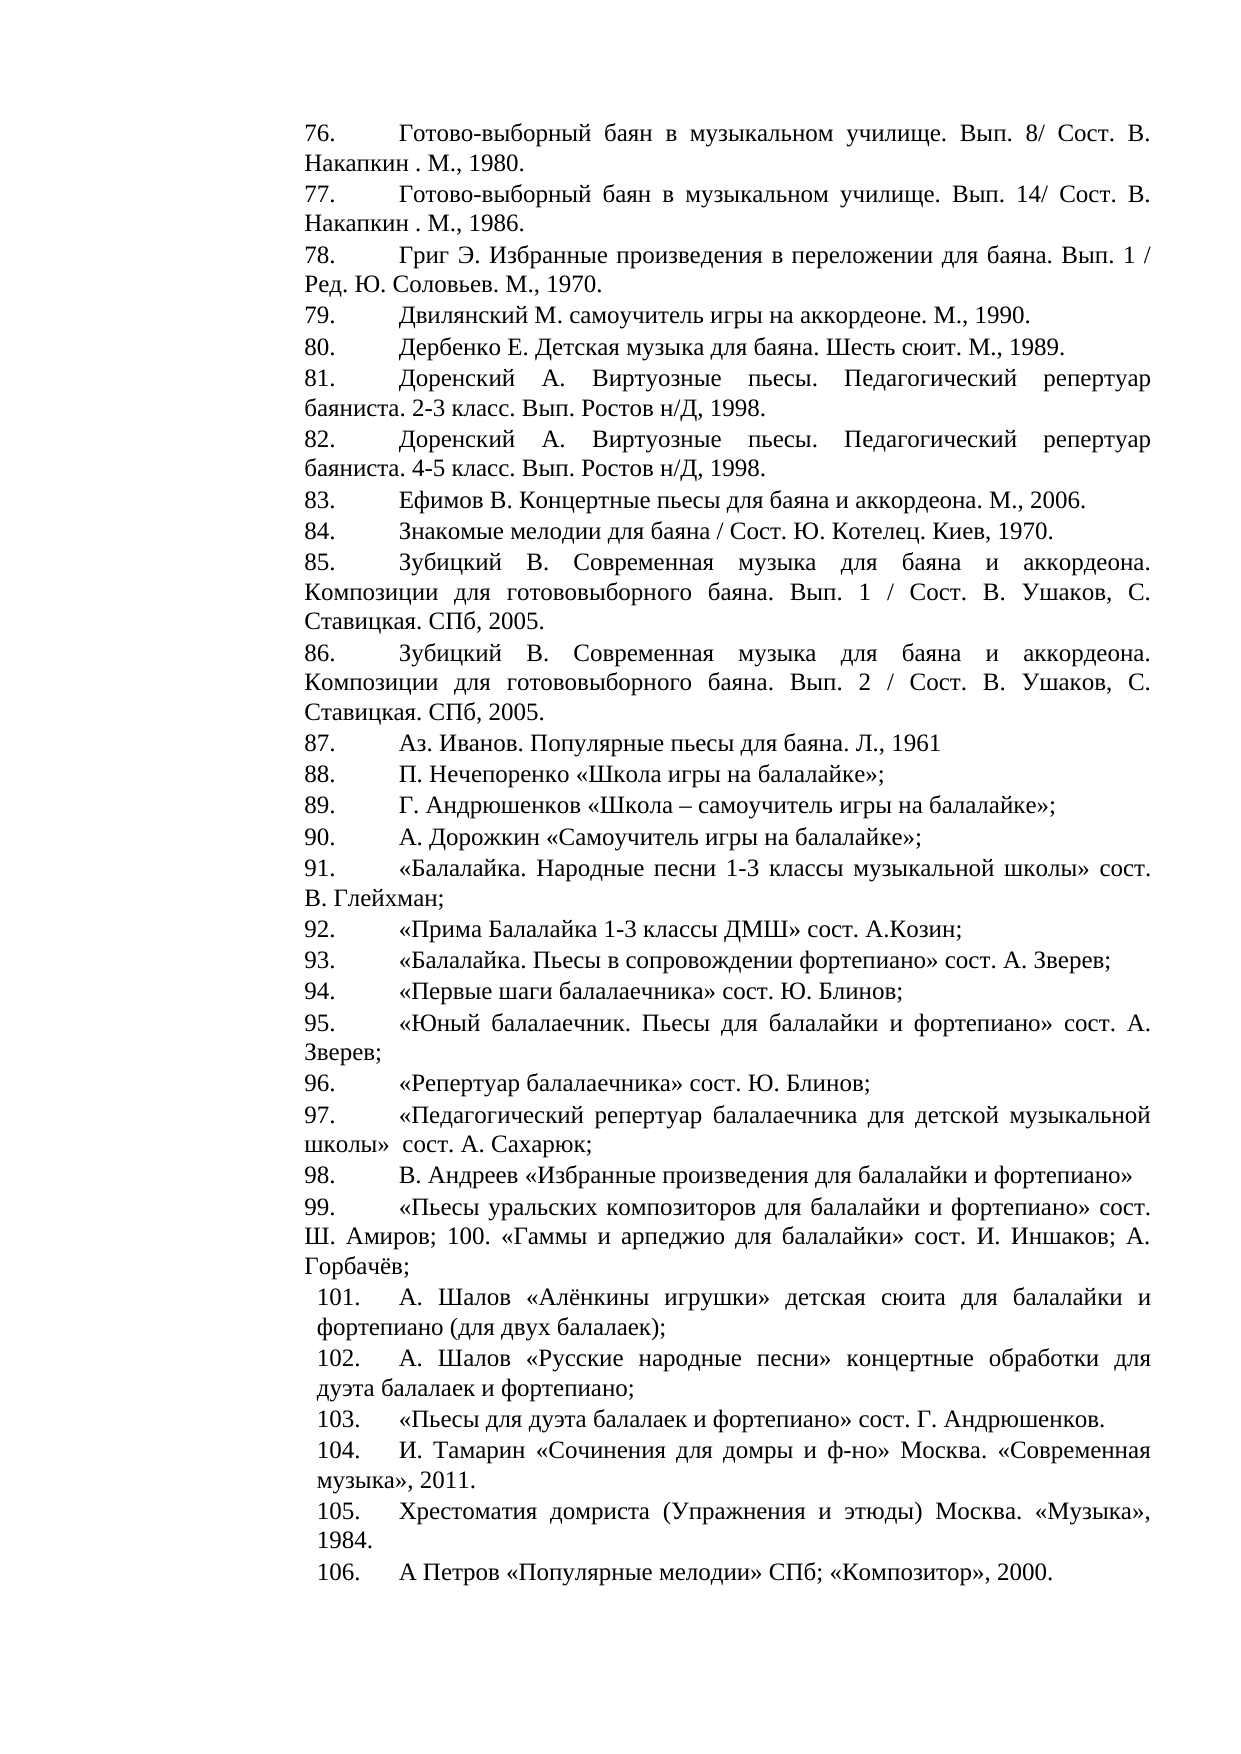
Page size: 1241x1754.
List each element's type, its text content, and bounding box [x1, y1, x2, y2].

list «Пьесы уральских композиторов для балалайки и фортепиано» сост. Ш. Амиров; 100. «Гаммы и арпеджио для балалайки» сост. И. Иншаков; А. Горбачёв; [304, 1192, 1152, 1280]
list «Балалайка. Пьесы в сопровождении фортепиано» сост. А. Зверев; [304, 945, 1152, 974]
list Дербенко Е. Детская музыка для баяна. Шесть сюит. М., 1989. [304, 332, 1152, 361]
list Хрестоматия домриста (Упражнения и этюды) Москва. «Музыка», 1984. [317, 1496, 1152, 1554]
list Григ Э. Избранные произведения в переложении для баяна. Вып. 1 / Ред. Ю. Соловьев. М., 1970. [304, 240, 1152, 298]
list П. Нечепоренко «Школа игры на балалайке»; [304, 759, 1152, 788]
list А. Шалов «Алёнкины игрушки» детская сюита для балалайки и фортепиано (для двух балалаек); [317, 1282, 1152, 1341]
list Знакомые мелодии для баяна / Сост. Ю. Котелец. Киев, 1970. [304, 516, 1152, 545]
list Аз. Иванов. Популярные пьесы для баяна. Л., 1961 [304, 728, 1152, 757]
list Готово-выборный баян в музыкальном училище. Вып. 8/ Сост. В. Накапкин . М., 1980. [304, 118, 1152, 176]
list «Юный балалаечник. Пьесы для балалайки и фортепиано» сост. А. Зверев; [304, 1008, 1152, 1066]
list Двилянский М. самоучитель игры на аккордеоне. М., 1990. [304, 301, 1152, 329]
list Зубицкий В. Современная музыка для баяна и аккордеона. Композиции для готововыборного баяна. Вып. 1 / Сост. В. Ушаков, С. Ставицкая. СПб, 2005. [304, 547, 1152, 635]
list Ефимов В. Концертные пьесы для баяна и аккордеона. М., 2006. [304, 485, 1152, 513]
list «Педагогический репертуар балалаечника для детской музыкальной школы» сост. А. Сахарюк; [304, 1100, 1152, 1158]
list А. Шалов «Русские народные песни» концертные обработки для дуэта балалаек и фортепиано; [317, 1343, 1152, 1401]
list Доренский А. Виртуозные пьесы. Педагогический репертуар баяниста. 2-3 класс. Вып. Ростов н/Д, 1998. [304, 363, 1152, 421]
list Г. Андрюшенков «Школа – самоучитель игры на балалайке»; [304, 791, 1152, 819]
list Готово-выборный баян в музыкальном училище. Вып. 14/ Сост. В. Накапкин . М., 1986. [304, 179, 1152, 237]
list «Прима Балалайка 1-3 классы ДМШ» сост. А.Козин; [304, 914, 1152, 943]
list В. Андреев «Избранные произведения для балалайки и фортепиано» [304, 1161, 1152, 1189]
list И. Тамарин «Сочинения для домры и ф-но» Москва. «Современная музыка», 2011. [317, 1435, 1152, 1493]
list «Пьесы для дуэта балалаек и фортепиано» сост. Г. Андрюшенков. [317, 1404, 1152, 1433]
list «Первые шаги балалаечника» сост. Ю. Блинов; [304, 976, 1152, 1005]
list «Балалайка. Народные песни 1-3 классы музыкальной школы» сост. В. Глейхман; [304, 853, 1152, 911]
list «Репертуар балалаечника» сост. Ю. Блинов; [304, 1068, 1152, 1097]
list А Петров «Популярные мелодии» СПб; «Композитор», 2000. [317, 1557, 1152, 1586]
list Доренский А. Виртуозные пьесы. Педагогический репертуар баяниста. 4-5 класс. Вып. Ростов н/Д, 1998. [304, 424, 1152, 482]
list А. Дорожкин «Самоучитель игры на балалайке»; [304, 822, 1152, 851]
list Зубицкий В. Современная музыка для баяна и аккордеона. Композиции для готововыборного баяна. Вып. 2 / Сост. В. Ушаков, С. Ставицкая. СПб, 2005. [304, 638, 1152, 726]
